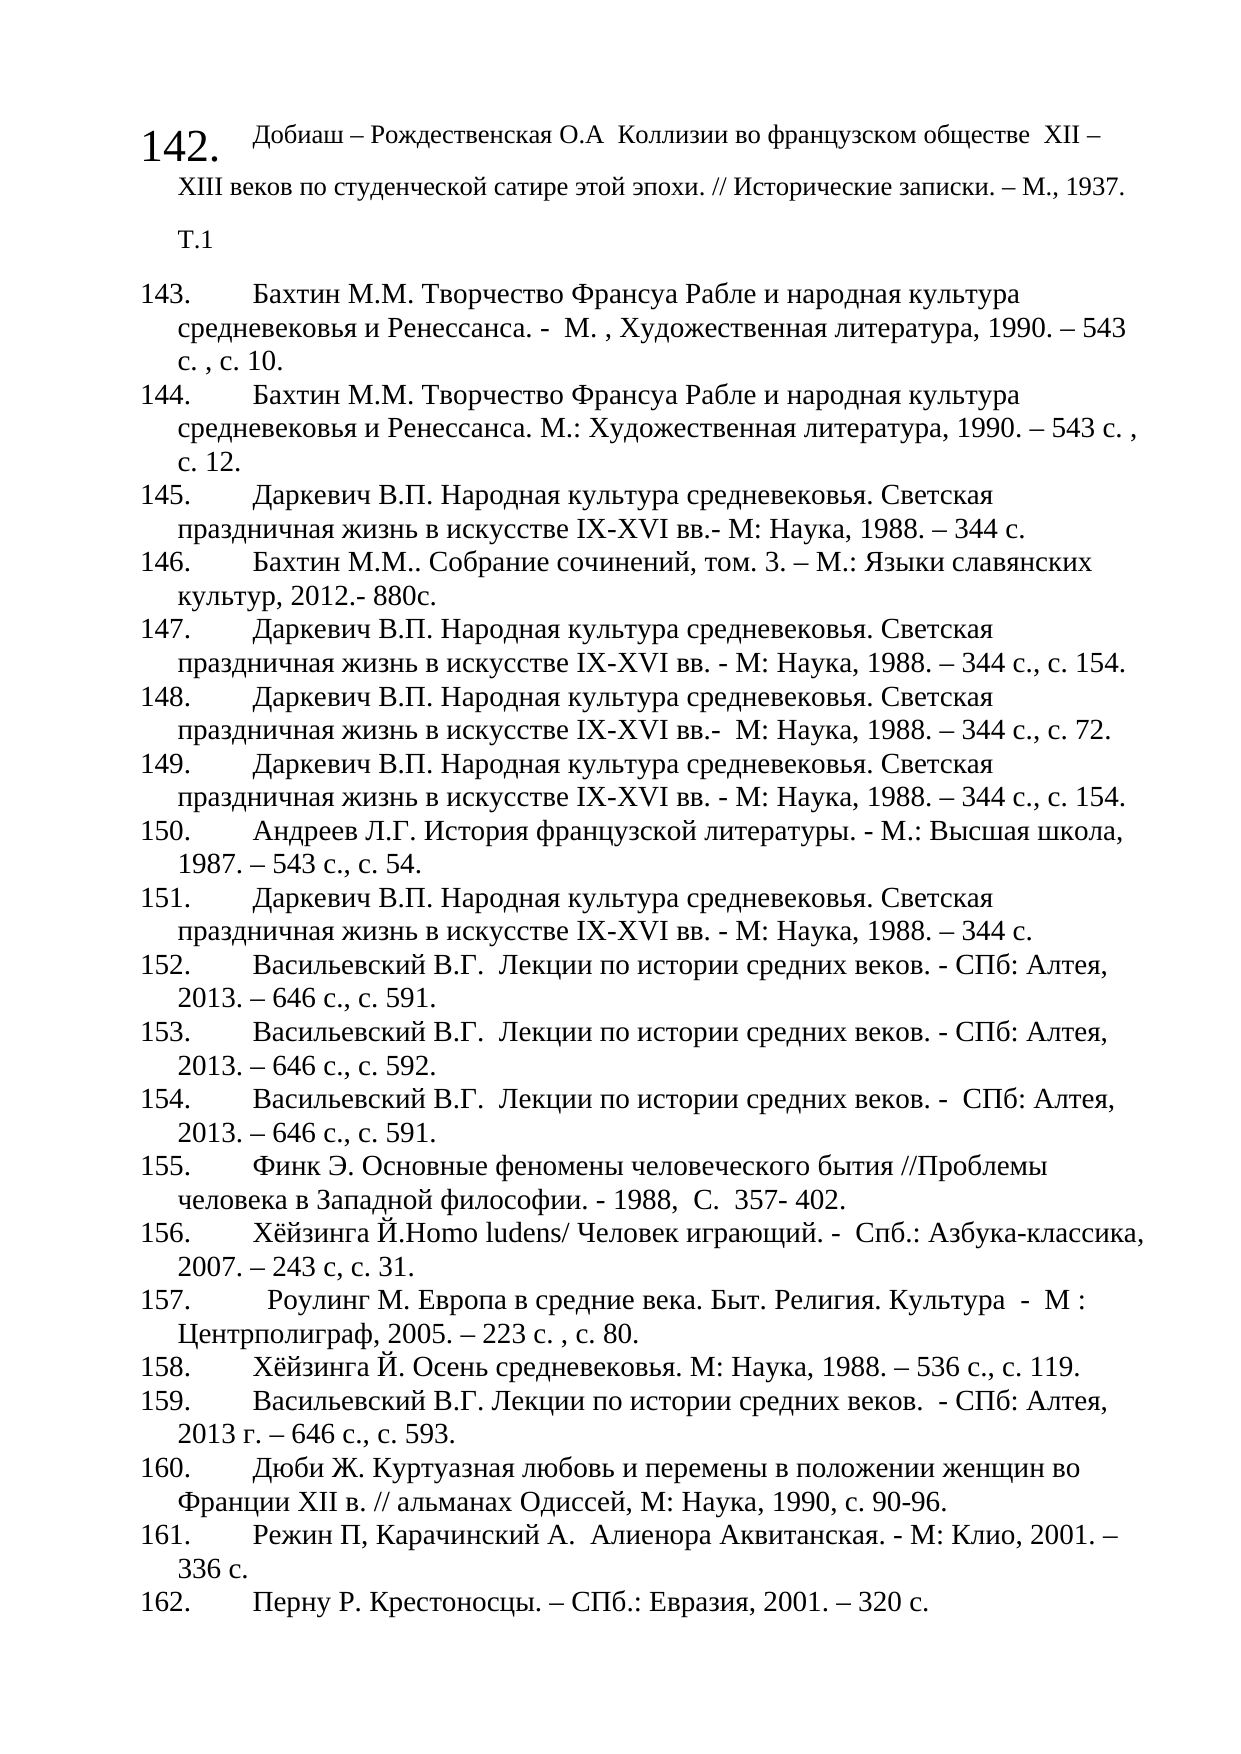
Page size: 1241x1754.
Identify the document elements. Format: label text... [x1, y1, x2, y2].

list Дюби Ж. Куртуазная любовь и перемены в положении женщин во Франции XII в. // альманах Одиссей, М: Наука, 1990, с. 90-96. [140, 1450, 1152, 1517]
list Даркевич В.П. Народная культура средневековья. Светская праздничная жизнь в искусстве IX-XVI вв. - М: Наука, 1988. – 344 с. [140, 880, 1152, 947]
list Бахтин М.М. Творчество Франсуа Рабле и народная культура средневековья и Ренессанса. М.: Художественная литература, 1990. – 543 с. , с. 12. [140, 377, 1152, 477]
list Добиаш – Рождественская О.А Коллизии во французском обществе XII – XIII веков по студенческой сатире этой эпохи. // Исторические записки. – М., 1937. Т.1 [140, 118, 1152, 276]
list Роулинг М. Европа в средние века. Быт. Религия. Культура - М : Центрполиграф, 2005. – 223 с. , с. 80. [140, 1282, 1152, 1349]
list Васильевский В.Г. Лекции по истории средних веков. - СПб: Алтея, . – 646 с., с. 593. [140, 1383, 1152, 1450]
list Перну Р. Крестоносцы. – СПб.: Евразия, 2001. – 320 с. [140, 1584, 1152, 1618]
list Даркевич В.П. Народная культура средневековья. Светская праздничная жизнь в искусстве IX-XVI вв.- М: Наука, 1988. – 344 с. [140, 477, 1152, 544]
list Бахтин М.М.. Собрание сочинений, том. 3. – М.: Языки славянских культур, 2012.- 880с. [140, 544, 1152, 612]
list Васильевский В.Г. Лекции по истории средних веков. - СПб: Алтея, 2013. – 646 с., с. 592. [140, 1014, 1152, 1081]
list Васильевский В.Г. Лекции по истории средних веков. - СПб: Алтея, 2013. – 646 с., с. 591. [140, 1081, 1152, 1148]
list Хёйзинга Й. Осень средневековья. М: Наука, 1988. – 536 с., с. 119. [140, 1349, 1152, 1383]
list Режин П, Карачинский А. Алиенора Аквитанская. - М: Клио, 2001. – 336 с. [140, 1517, 1152, 1584]
list Хёйзинга Й.Homo ludens/ Человек играющий. - Спб.: Азбука-классика, 2007. – 243 с, с. 31. [140, 1215, 1152, 1282]
list Андреев Л.Г. История французской литературы. - М.: Высшая школа, 1987. – 543 с., с. 54. [140, 813, 1152, 880]
list Даркевич В.П. Народная культура средневековья. Светская праздничная жизнь в искусстве IX-XVI вв. - М: Наука, 1988. – 344 с., с. 154. [140, 746, 1152, 813]
list Даркевич В.П. Народная культура средневековья. Светская праздничная жизнь в искусстве IX-XVI вв.- М: Наука, 1988. – 344 с., с. 72. [140, 679, 1152, 746]
list Финк Э. Основные феномены человеческого бытия //Проблемы человека в Западной философии. - 1988, С. 357- 402. [140, 1148, 1152, 1215]
list Васильевский В.Г. Лекции по истории средних веков. - СПб: Алтея, 2013. – 646 с., с. 591. [140, 947, 1152, 1014]
list Бахтин М.М. Творчество Франсуа Рабле и народная культура средневековья и Ренессанса. - М. , Художественная литература, 1990. – 543 с. , с. 10. [140, 276, 1152, 377]
list Даркевич В.П. Народная культура средневековья. Светская праздничная жизнь в искусстве IX-XVI вв. - М: Наука, 1988. – 344 с., с. 154. [140, 612, 1152, 679]
